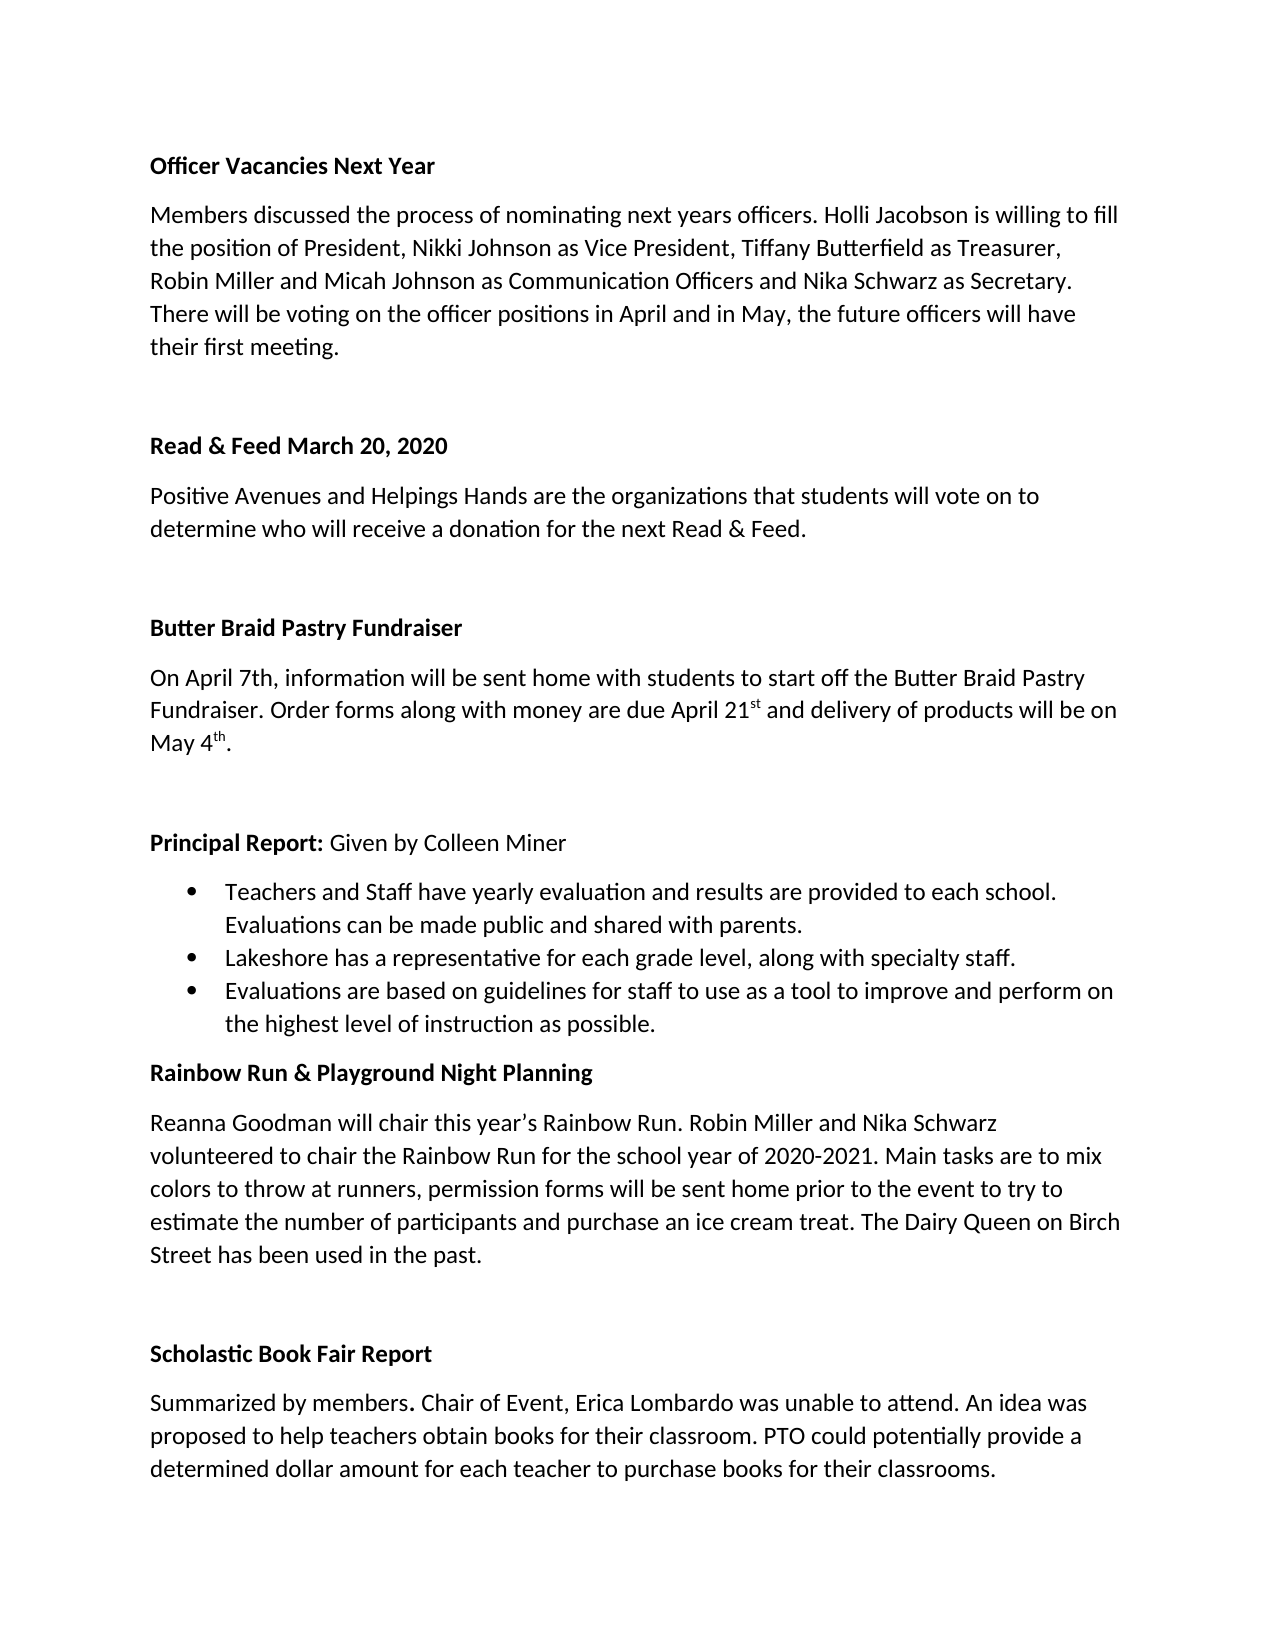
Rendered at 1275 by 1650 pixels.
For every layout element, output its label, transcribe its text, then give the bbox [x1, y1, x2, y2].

text Reanna Goodman will chair this year’s Rainbow Run. Robin Miller and Nika Schwarz volunteered to chair the Rainbow Run for the school year of 2020-2021. Main tasks are to mix colors to throw at runners, permission forms will be sent home prior to the event to try to estimate the number of participants and purchase an ice cream treat. The Dairy Queen on Birch Street has been used in the past. [150, 1107, 1125, 1269]
text Butter Braid Pastry Fundraiser [150, 612, 1125, 643]
list Lakeshore has a representative for each grade level, along with specialty staff. [187, 942, 1125, 973]
text Principal Report: Given by Colleen Miner [150, 827, 1125, 857]
text Rainbow Run & Playground Night Planning [150, 1057, 1125, 1088]
text On April 7th, information will be sent home with students to start off the Butter Braid Pastry Fundraiser. Order forms along with money are due April 21st and delivery of products will be on May 4th. [150, 662, 1125, 758]
list Evaluations are based on guidelines for staff to use as a tool to improve and perform on the highest level of instruction as possible. [187, 975, 1125, 1038]
text Summarized by members. Chair of Event, Erica Lombardo was unable to attend. An idea was proposed to help teachers obtain books for their classroom. PTO could potentially provide a determined dollar amount for each teacher to purchase books for their classrooms. [150, 1387, 1125, 1484]
text Members discussed the process of nominating next years officers. Holli Jacobson is willing to fill the position of President, Nikki Johnson as Vice President, Tiffany Butterfield as Treasurer, Robin Miller and Micah Johnson as Communication Officers and Nika Schwarz as Secretary. There will be voting on the officer positions in April and in May, the future officers will have their first meeting. [150, 199, 1125, 362]
text Scholastic Book Fair Report [150, 1338, 1125, 1368]
list Teachers and Staff have yearly evaluation and results are provided to each school. Evaluations can be made public and shared with parents. [187, 876, 1125, 940]
text Read & Feed March 20, 2020 [150, 430, 1125, 461]
text Officer Vacancies Next Year [150, 150, 1125, 181]
text Positive Avenues and Helpings Hands are the organizations that students will vote on to determine who will receive a donation for the next Read & Feed. [150, 480, 1125, 543]
